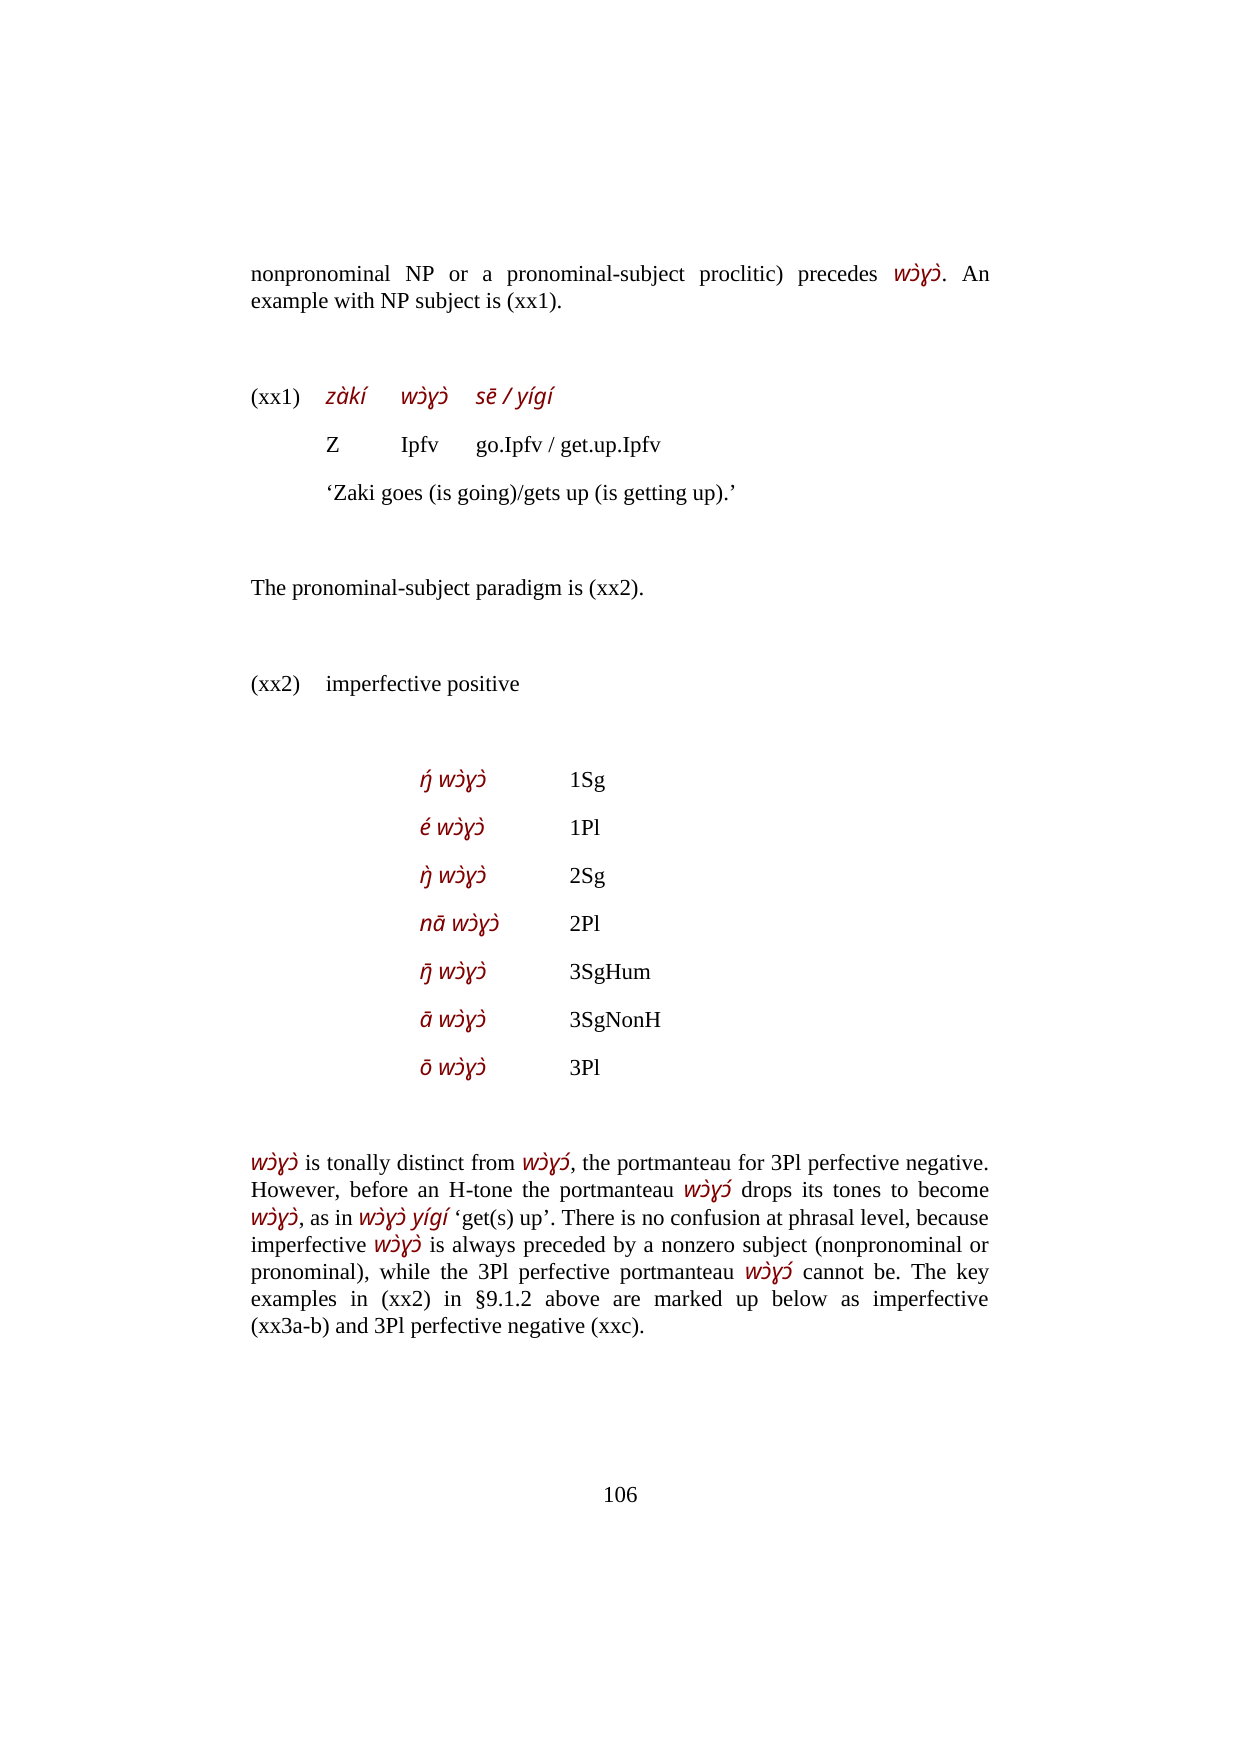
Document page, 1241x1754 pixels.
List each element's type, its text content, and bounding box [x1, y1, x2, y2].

text ŋ̄ wɔ̀ɣɔ̀ 3SgHum [251, 957, 990, 984]
text nā wɔ̀ɣɔ̀ 2Pl [251, 909, 990, 937]
text ō wɔ̀ɣɔ̀ 3Pl [251, 1053, 990, 1080]
text wɔ̀ɣɔ̀ is tonally distinct from wɔ̀ɣɔ́, the portmanteau for 3Pl perfective negative. However, before an H-tone the portmanteau wɔ̀ɣɔ́ drops its tones to become wɔ̀ɣɔ̀, as in wɔ̀ɣɔ̀ yígí ‘get(s) up’. There is no confusion at phrasal level, because imperfective wɔ̀ɣɔ̀ is always preceded by a nonzero subject (nonpronominal or pronominal), while the 3Pl perfective portmanteau wɔ̀ɣɔ́ cannot be. The key examples in (xx2) in §9.1.2 above are marked up below as imperfective (xx3a-b) and 3Pl perfective negative (xxc). [251, 1149, 990, 1339]
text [251, 259, 990, 314]
text (xx1) zàkí wɔ̀ɣɔ̀ sē / yígí [251, 382, 990, 409]
text The pronominal-subject paradigm is (xx2). [251, 574, 990, 601]
text ŋ̀ wɔ̀ɣɔ̀ 2Sg [251, 862, 990, 889]
text Z Ipfv go.Ipfv / get.up.Ipfv [251, 430, 990, 457]
text (xx2) imperfective positive [251, 670, 990, 697]
text ŋ́ wɔ̀ɣɔ̀ 1Sg [251, 766, 990, 793]
text é wɔ̀ɣɔ̀ 1Pl [251, 814, 990, 841]
text ā wɔ̀ɣɔ̀ 3SgNonH [251, 1005, 990, 1032]
text ‘Zaki goes (is going)/gets up (is getting up).’ [251, 478, 990, 505]
